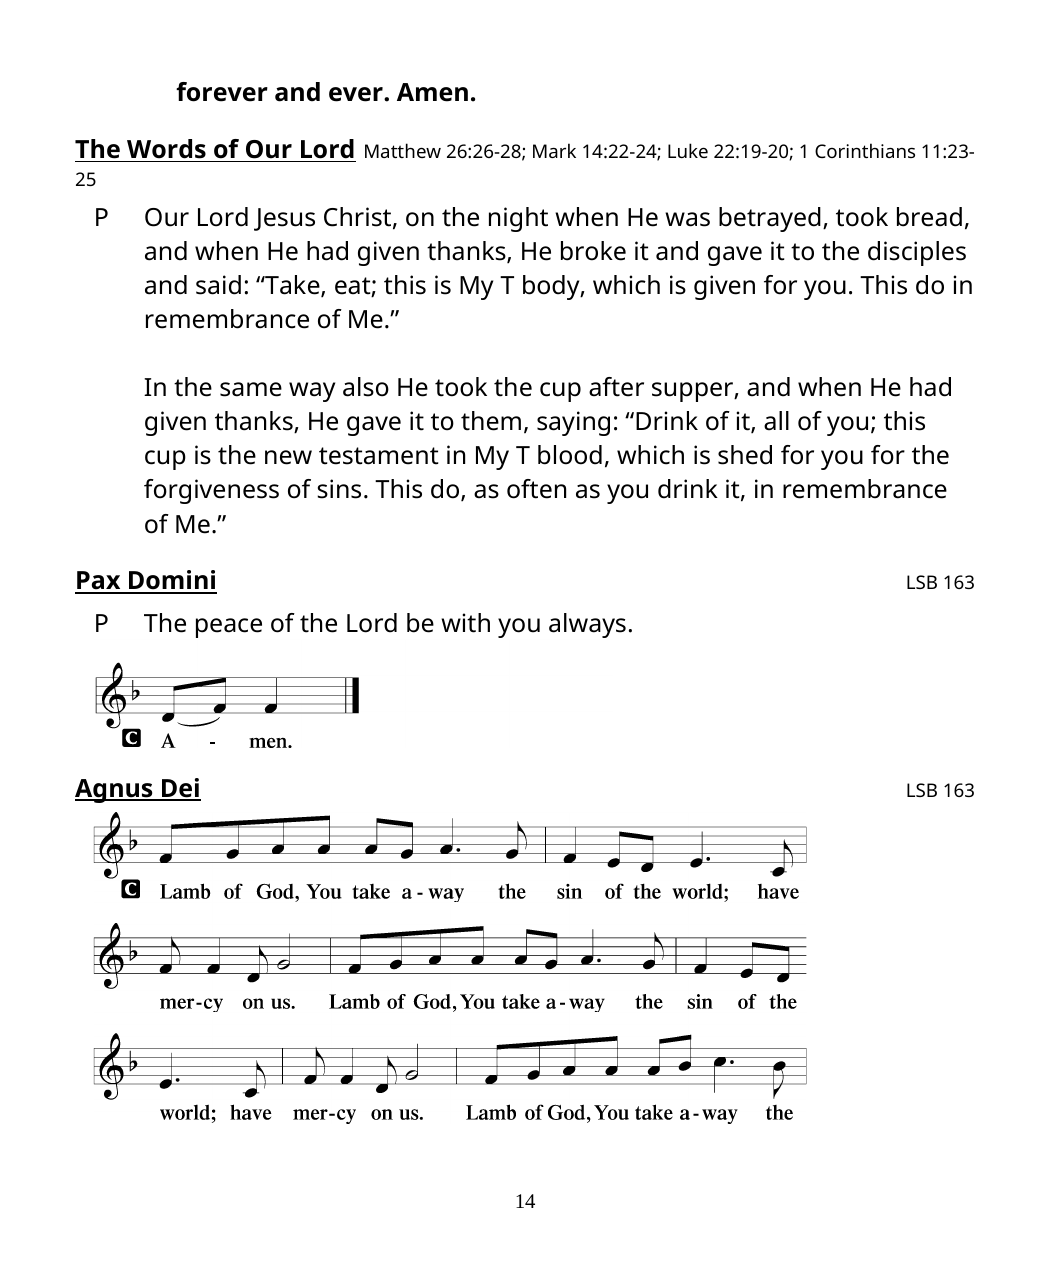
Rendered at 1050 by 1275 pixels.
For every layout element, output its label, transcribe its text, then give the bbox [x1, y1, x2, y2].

text Agnus Dei LSB 163 [75, 771, 975, 804]
picture [93, 639, 613, 748]
text In the same way also He took the cup after supper, and when He had given thanks, He gave it to them, saying: “Drink of it, all of you; this cup is the new testament in My T blood, which is shed for you for the forgiveness of sins. This do, as often as you drink it, in remembrance of Me.” [144, 370, 975, 540]
text P The peace of the Lord be with you always. [94, 605, 975, 639]
picture [93, 812, 807, 1124]
text The Words of Our Lord Matthew 26:26-28; Mark 14:22-24; Luke 22:19-20; 1 Corinthians 11:23-25 [75, 132, 975, 191]
text Pax Domini LSB 163 [75, 563, 975, 597]
text forever and ever. Amen. [144, 75, 975, 109]
text P Our Lord Jesus Christ, on the night when He was betrayed, took bread, and when He had given thanks, He broke it and gave it to the disciples and said: “Take, eat; this is My T body, which is given for you. This do in remembrance of Me.” [94, 200, 975, 336]
